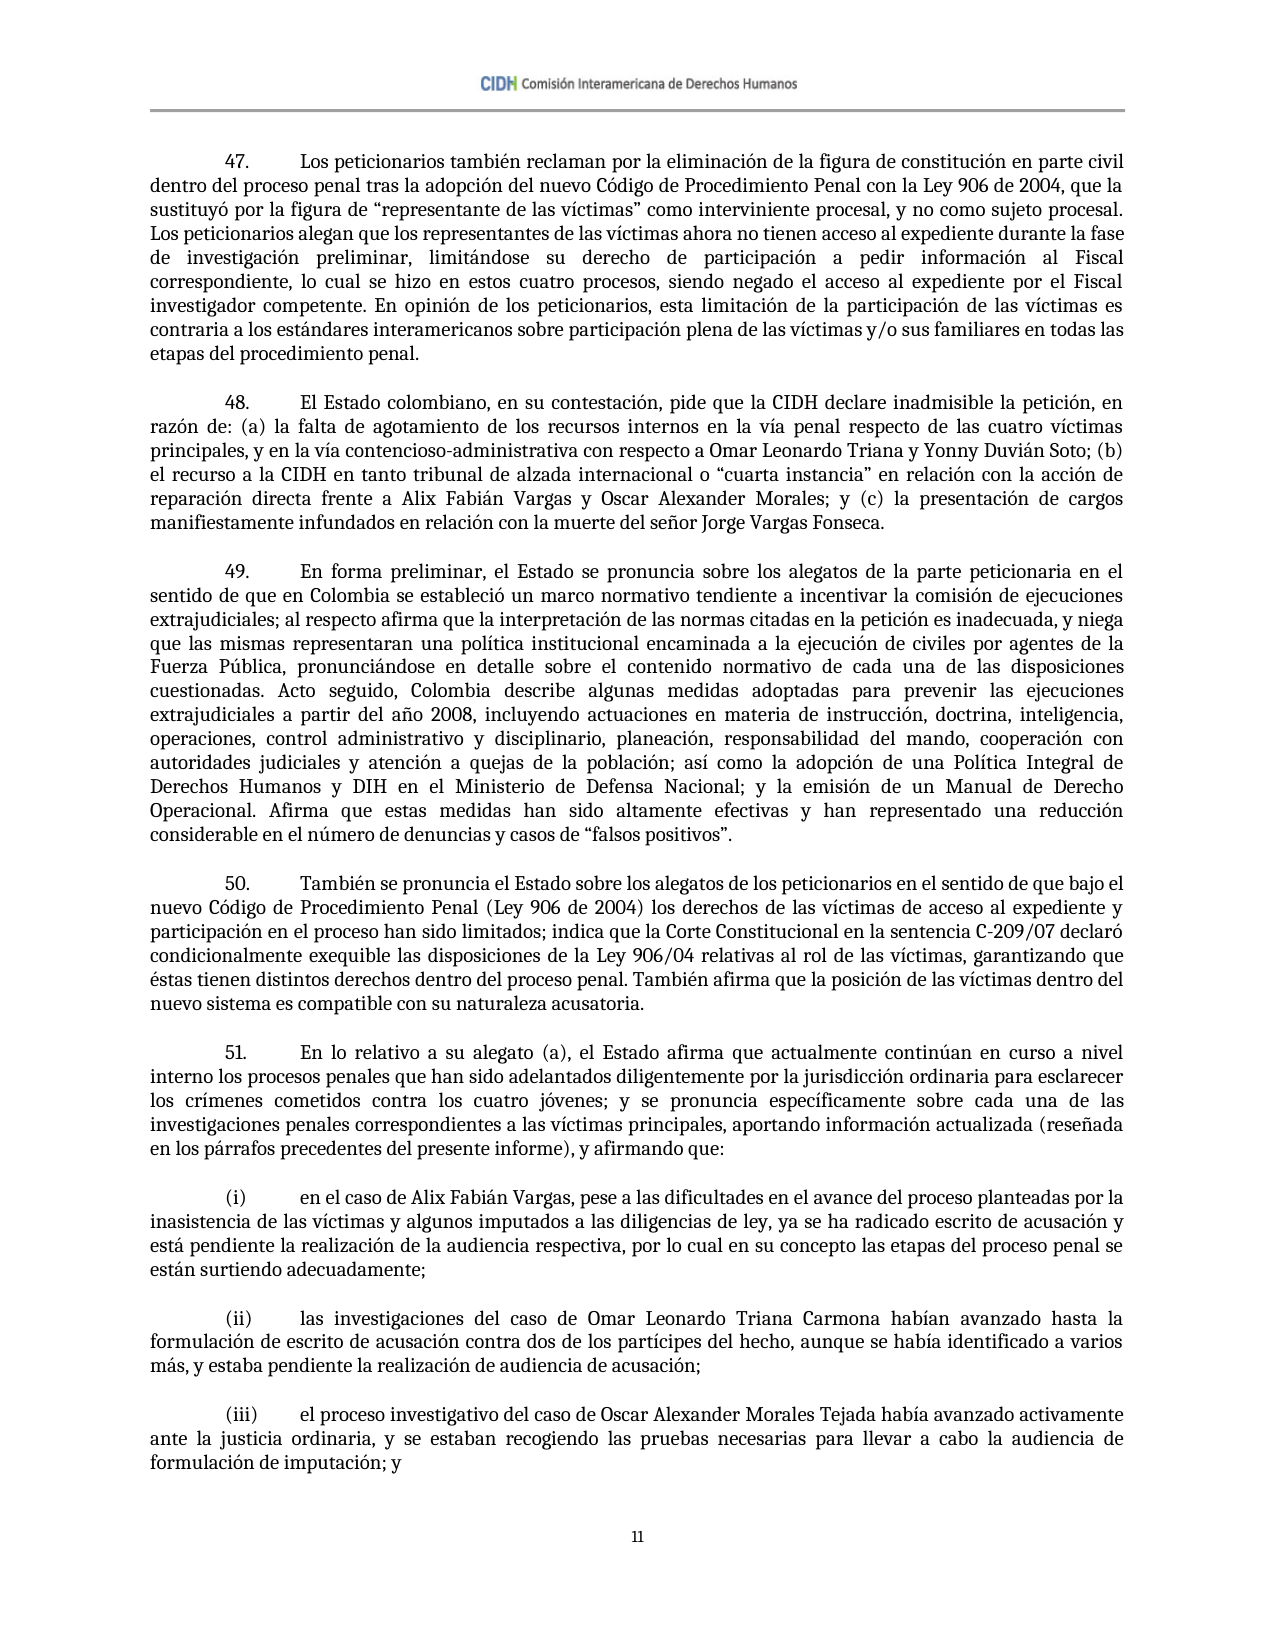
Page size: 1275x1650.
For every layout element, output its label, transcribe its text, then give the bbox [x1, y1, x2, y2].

picture [475, 75, 800, 93]
text (i) en el caso de Alix Fabián Vargas, pese a las dificultades en el avance del proceso planteadas por la inasistencia de las víctimas y algunos imputados a las diligencias de ley, ya se ha radicado escrito de acusación y está pendiente la realización de la audiencia respectiva, por lo cual en su concepto las etapas del proceso penal se están surtiendo adecuadamente; [150, 1185, 1125, 1281]
text 48. El Estado colombiano, en su contestación, pide que la CIDH declare inadmisible la petición, en razón de: (a) la falta de agotamiento de los recursos internos en la vía penal respecto de las cuatro víctimas principales, y en la vía contencioso-administrativa con respecto a Omar Leonardo Triana y Yonny Duvián Soto; (b) el recurso a la CIDH en tanto tribunal de alzada internacional o “cuarta instancia” en relación con la acción de reparación directa frente a Alix Fabián Vargas y Oscar Alexander Morales; y (c) la presentación de cargos manifiestamente infundados en relación con la muerte del señor Jorge Vargas Fonseca. [150, 391, 1125, 534]
text 49. En forma preliminar, el Estado se pronuncia sobre los alegatos de la parte peticionaria en el sentido de que en Colombia se estableció un marco normativo tendiente a incentivar la comisión de ejecuciones extrajudiciales; al respecto afirma que la interpretación de las normas citadas en la petición es inadecuada, y niega que las mismas representaran una política institucional encaminada a la ejecución de civiles por agentes de la Fuerza Pública, pronunciándose en detalle sobre el contenido normativo de cada una de las disposiciones cuestionadas. Acto seguido, Colombia describe algunas medidas adoptadas para prevenir las ejecuciones extrajudiciales a partir del año 2008, incluyendo actuaciones en materia de instrucción, doctrina, inteligencia, operaciones, control administrativo y disciplinario, planeación, responsabilidad del mando, cooperación con autoridades judiciales y atención a quejas de la población; así como la adopción de una Política Integral de Derechos Humanos y DIH en el Ministerio de Defensa Nacional; y la emisión de un Manual de Derecho Operacional. Afirma que estas medidas han sido altamente efectivas y han representado una reducción considerable en el número de denuncias y casos de “falsos positivos”. [150, 559, 1125, 847]
text (ii) las investigaciones del caso de Omar Leonardo Triana Carmona habían avanzado hasta la formulación de escrito de acusación contra dos de los partícipes del hecho, aunque se había identificado a varios más, y estaba pendiente la realización de audiencia de acusación; [150, 1306, 1125, 1378]
text 50. También se pronuncia el Estado sobre los alegatos de los peticionarios en el sentido de que bajo el nuevo Código de Procedimiento Penal (Ley 906 de 2004) los derechos de las víctimas de acceso al expediente y participación en el proceso han sido limitados; indica que la Corte Constitucional en la sentencia C-209/07 declaró condicionalmente exequible las disposiciones de la Ley 906/04 relativas al rol de las víctimas, garantizando que éstas tienen distintos derechos dentro del proceso penal. También afirma que la posición de las víctimas dentro del nuevo sistema es compatible con su naturaleza acusatoria. [150, 872, 1125, 1016]
text (iii) el proceso investigativo del caso de Oscar Alexander Morales Tejada había avanzado activamente ante la justicia ordinaria, y se estaban recogiendo las pruebas necesarias para llevar a cabo la audiencia de formulación de imputación; y [150, 1403, 1125, 1475]
text 47. Los peticionarios también reclaman por la eliminación de la figura de constitución en parte civil dentro del proceso penal tras la adopción del nuevo Código de Procedimiento Penal con la Ley 906 de 2004, que la sustituyó por la figura de “representante de las víctimas” como interviniente procesal, y no como sujeto procesal. Los peticionarios alegan que los representantes de las víctimas ahora no tienen acceso al expediente durante la fase de investigación preliminar, limitándose su derecho de participación a pedir información al Fiscal correspondiente, lo cual se hizo en estos cuatro procesos, siendo negado el acceso al expediente por el Fiscal investigador competente. En opinión de los peticionarios, esta limitación de la participación de las víctimas es contraria a los estándares interamericanos sobre participación plena de las víctimas y/o sus familiares en todas las etapas del procedimiento penal. [150, 150, 1125, 366]
text 51. En lo relativo a su alegato (a), el Estado afirma que actualmente continúan en curso a nivel interno los procesos penales que han sido adelantados diligentemente por la jurisdicción ordinaria para esclarecer los crímenes cometidos contra los cuatro jóvenes; y se pronuncia específicamente sobre cada una de las investigaciones penales correspondientes a las víctimas principales, aportando información actualizada (reseñada en los párrafos precedentes del presente informe), y afirmando que: [150, 1041, 1125, 1160]
